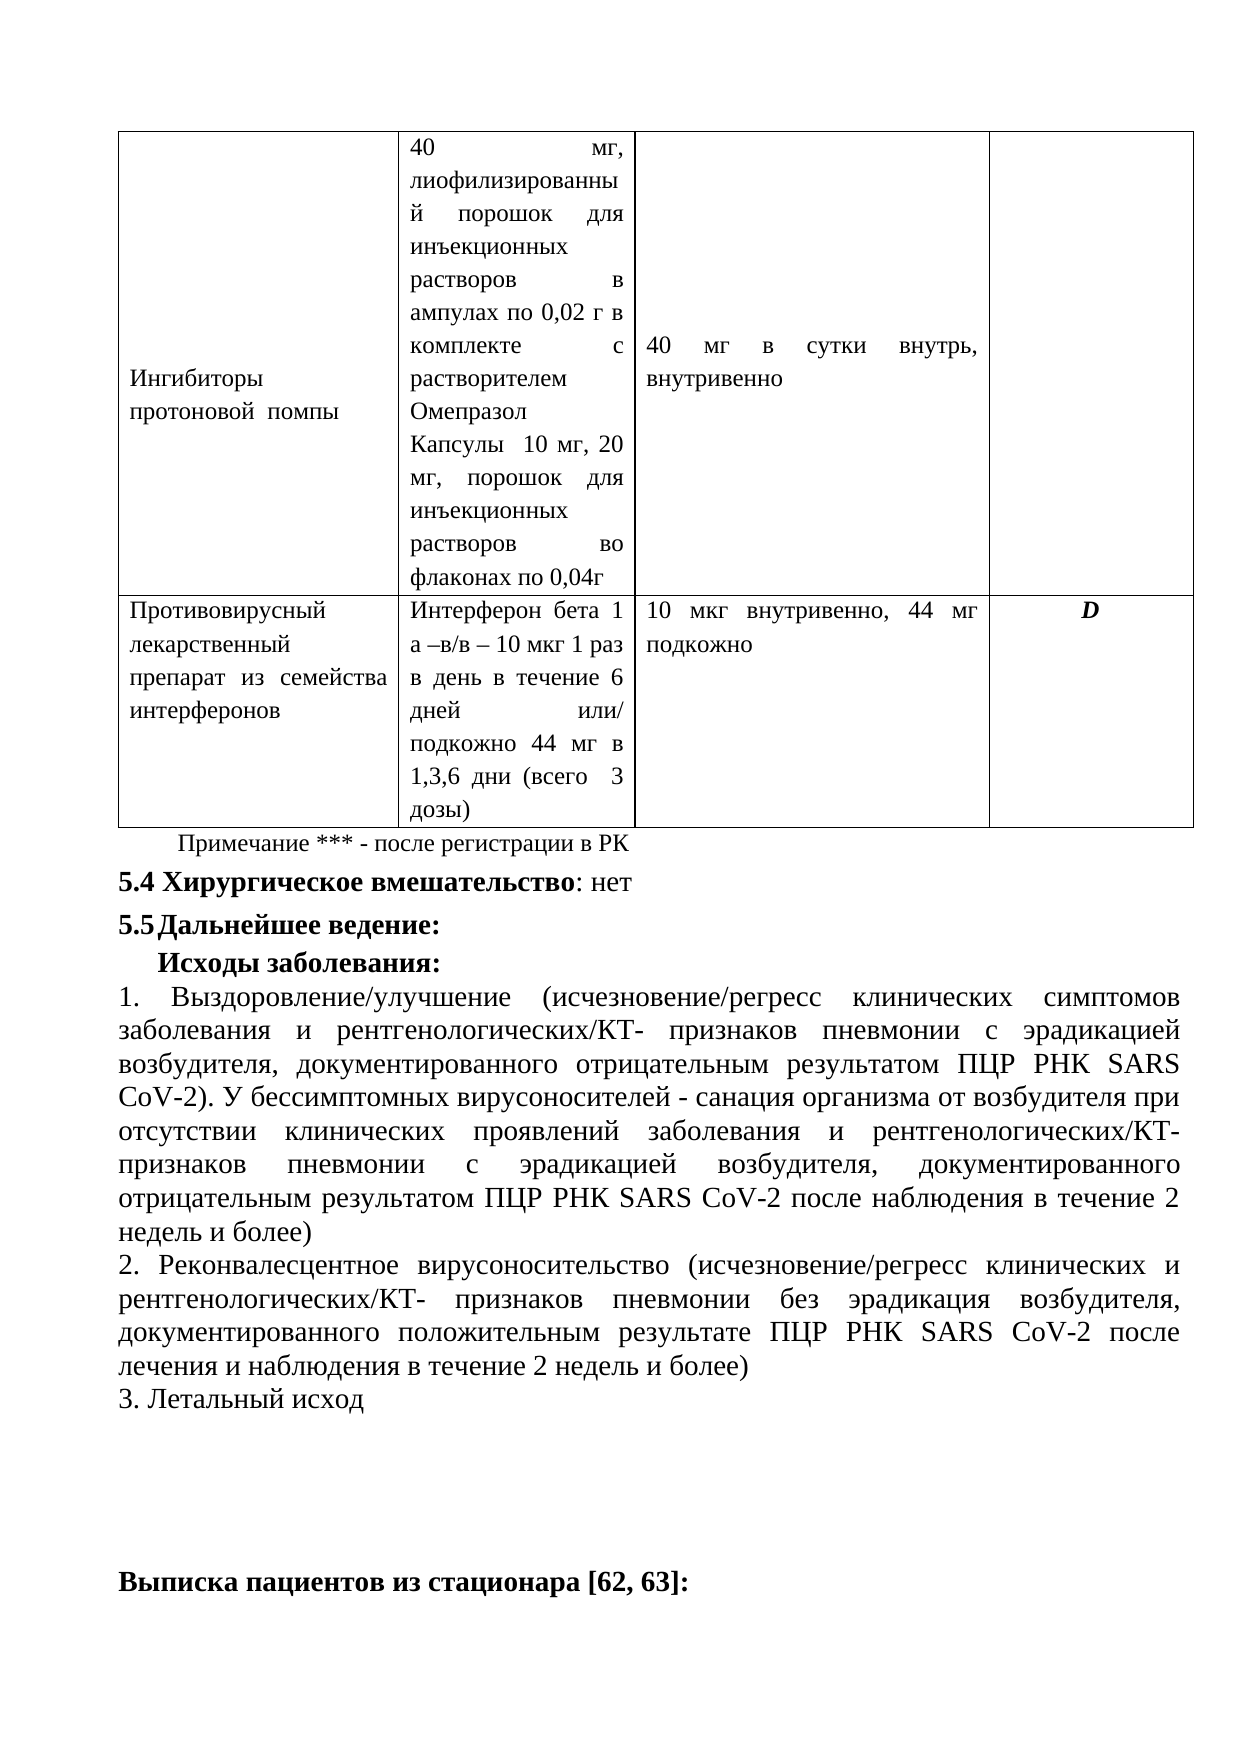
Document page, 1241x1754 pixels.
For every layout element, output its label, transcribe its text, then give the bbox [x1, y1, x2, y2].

text 1. Выздоровление/улучшение (исчезновение/регресс клинических симптомов заболевания и рентгенологических/КТ- признаков пневмонии с эрадикацией возбудителя, документированного отрицательным результатом ПЦР РНК SARS CoV-2). У бессимптомных вирусоносителей - санация организма от возбудителя при отсутствии клинических проявлений заболевания и рентгенологических/КТ- признаков пневмонии с эрадикацией возбудителя, документированного отрицательным результатом ПЦР РНК SARS CoV-2 после наблюдения в течение 2 недель и более) [118, 979, 1181, 1247]
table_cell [119, 132, 398, 594]
list Дальнейшее ведение: [118, 907, 1181, 940]
table_cell С [990, 132, 1193, 594]
text Примечание *** - после регистрации в РК [177, 828, 1181, 857]
text 3. Летальный исход [118, 1381, 1181, 1415]
table_cell 10 мкг внутривенно, 44 мг подкожно [636, 596, 989, 827]
text 2. Реконвалесцентное вирусоносительство (исчезновение/регресс клинических и рентгенологических/КТ- признаков пневмонии без эрадикация возбудителя, документированного положительным результате ПЦР РНК SARS CoV-2 после лечения и наблюдения в течение 2 недель и более) [118, 1247, 1181, 1381]
text Выписка пациентов из стационара [62, 63]: [118, 1564, 1181, 1598]
table_cell D [990, 596, 1193, 827]
text 5.4 Хирургическое вмешательство: нет [118, 864, 1181, 898]
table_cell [636, 132, 989, 594]
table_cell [399, 132, 634, 594]
text Исходы заболевания: [157, 945, 1181, 979]
table_cell Противовирусный лекарственный препарат из семейства интерферонов [119, 596, 398, 827]
table_cell Интерферон бета 1 а –в/в – 10 мкг 1 раз в день в течение 6 дней или/ подкожно 44 мг в 1,3,6 дни (всего 3 дозы) [399, 596, 634, 827]
